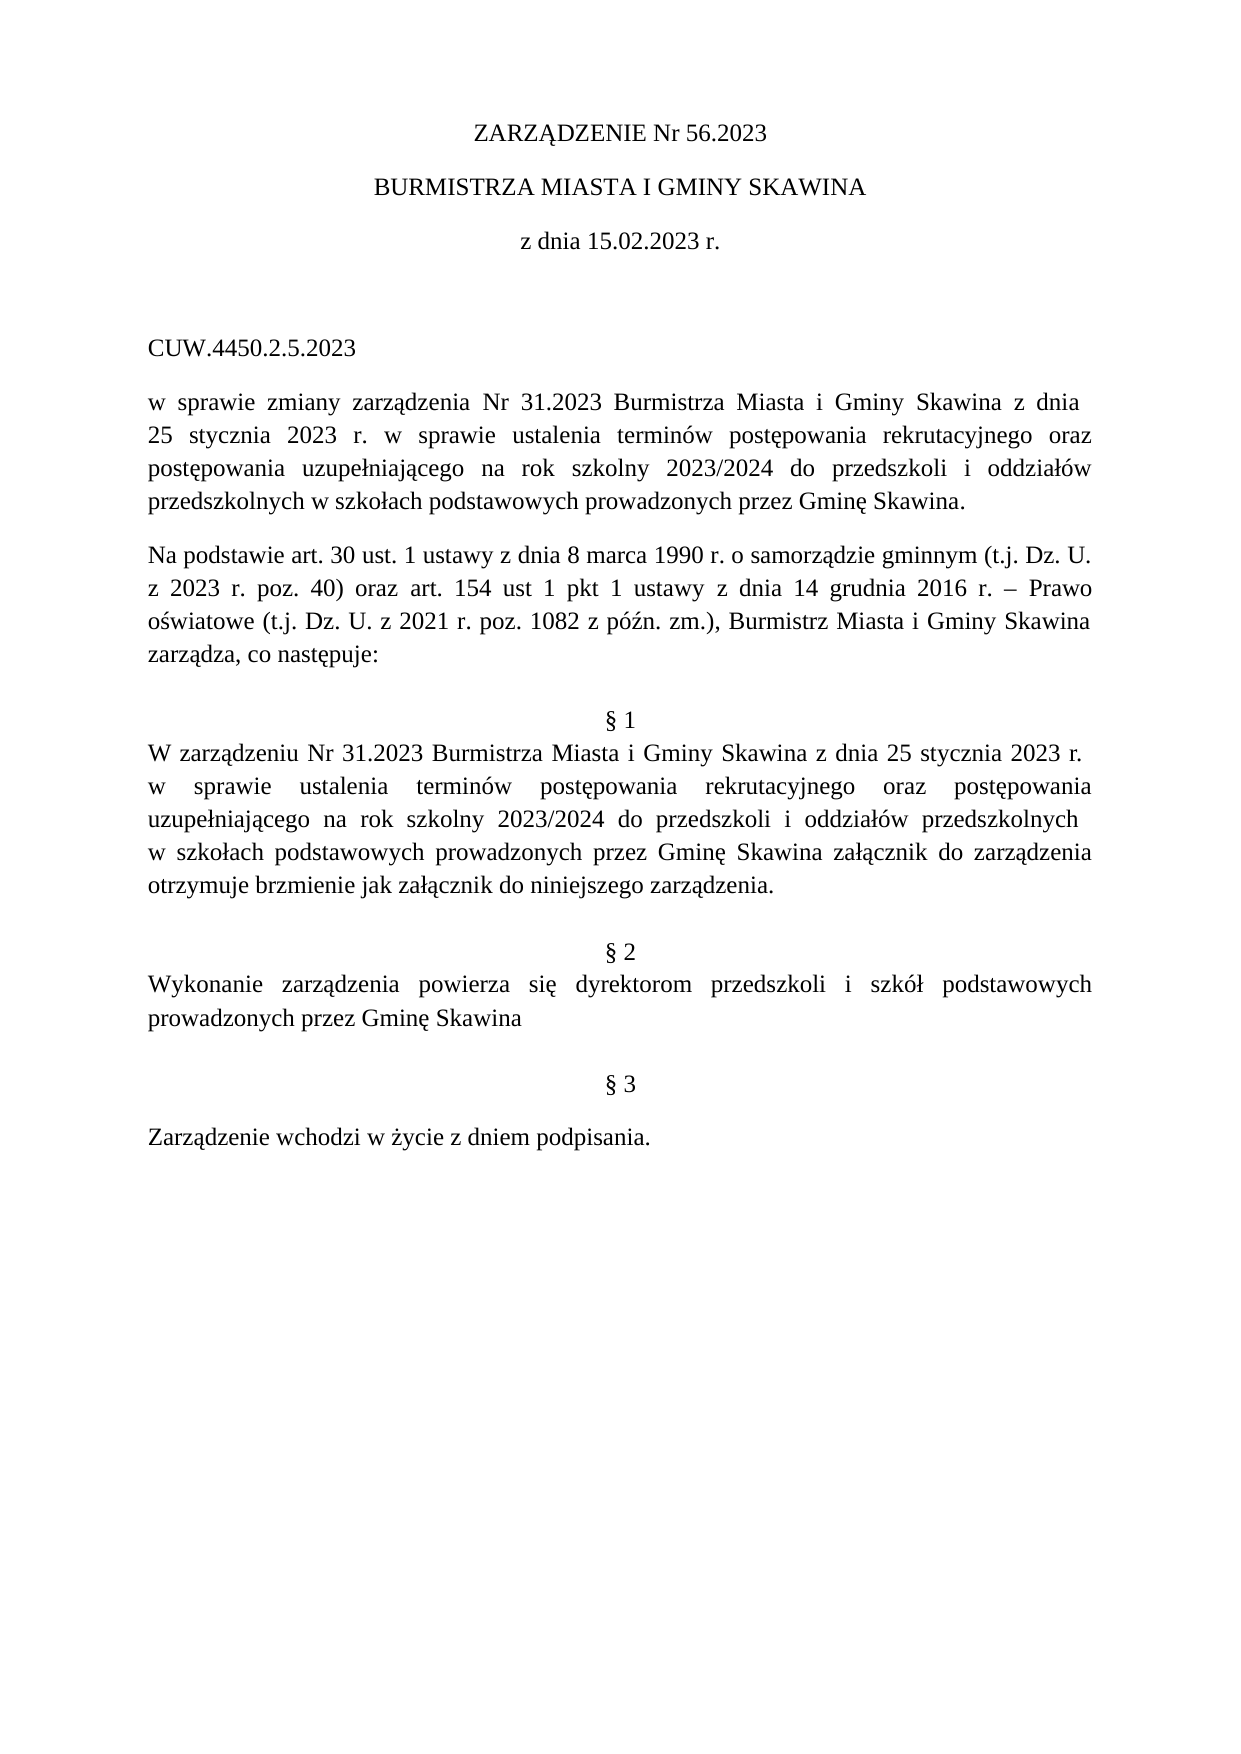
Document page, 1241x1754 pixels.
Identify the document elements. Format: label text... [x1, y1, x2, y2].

text Zarządzenie wchodzi w życie z dniem podpisania. [148, 1122, 1092, 1151]
text Na podstawie art. 30 ust. 1 ustawy z dnia 8 marca 1990 r. o samorządzie gminnym (t.j. Dz. U. z 2023 r. poz. 40) oraz art. 154 ust 1 pkt 1 ustawy z dnia 14 grudnia 2016 r. – Prawo oświatowe (t.j. Dz. U. z 2021 r. poz. 1082 z późn. zm.), Burmistrz Miasta i Gminy Skawina zarządza, co następuje: [148, 540, 1092, 668]
text W zarządzeniu Nr 31.2023 Burmistrza Miasta i Gminy Skawina z dnia 25 stycznia 2023 r. w sprawie ustalenia terminów postępowania rekrutacyjnego oraz postępowania uzupełniającego na rok szkolny 2023/2024 do przedszkoli i oddziałów przedszkolnych w szkołach podstawowych prowadzonych przez Gminę Skawina załącznik do zarządzenia otrzymuje brzmienie jak załącznik do niniejszego zarządzenia. [148, 738, 1092, 899]
text Wykonanie zarządzenia powierza się dyrektorom przedszkoli i szkół podstawowych prowadzonych przez Gminę Skawina [148, 969, 1092, 1031]
text z dnia 15.02.2023 r. [148, 226, 1092, 254]
text ZARZĄDZENIE Nr 56.2023 [148, 118, 1092, 147]
text CUW.4450.2.5.2023 [148, 333, 1092, 362]
text § 3 [148, 1069, 1092, 1097]
text BURMISTRZA MIASTA I GMINY SKAWINA [148, 172, 1092, 201]
text § 1 [148, 705, 1092, 734]
text w sprawie zmiany zarządzenia Nr 31.2023 Burmistrza Miasta i Gminy Skawina z dnia 25 stycznia 2023 r. w sprawie ustalenia terminów postępowania rekrutacyjnego oraz postępowania uzupełniającego na rok szkolny 2023/2024 do przedszkoli i oddziałów przedszkolnych w szkołach podstawowych prowadzonych przez Gminę Skawina. [148, 387, 1092, 515]
text § 2 [148, 937, 1092, 965]
